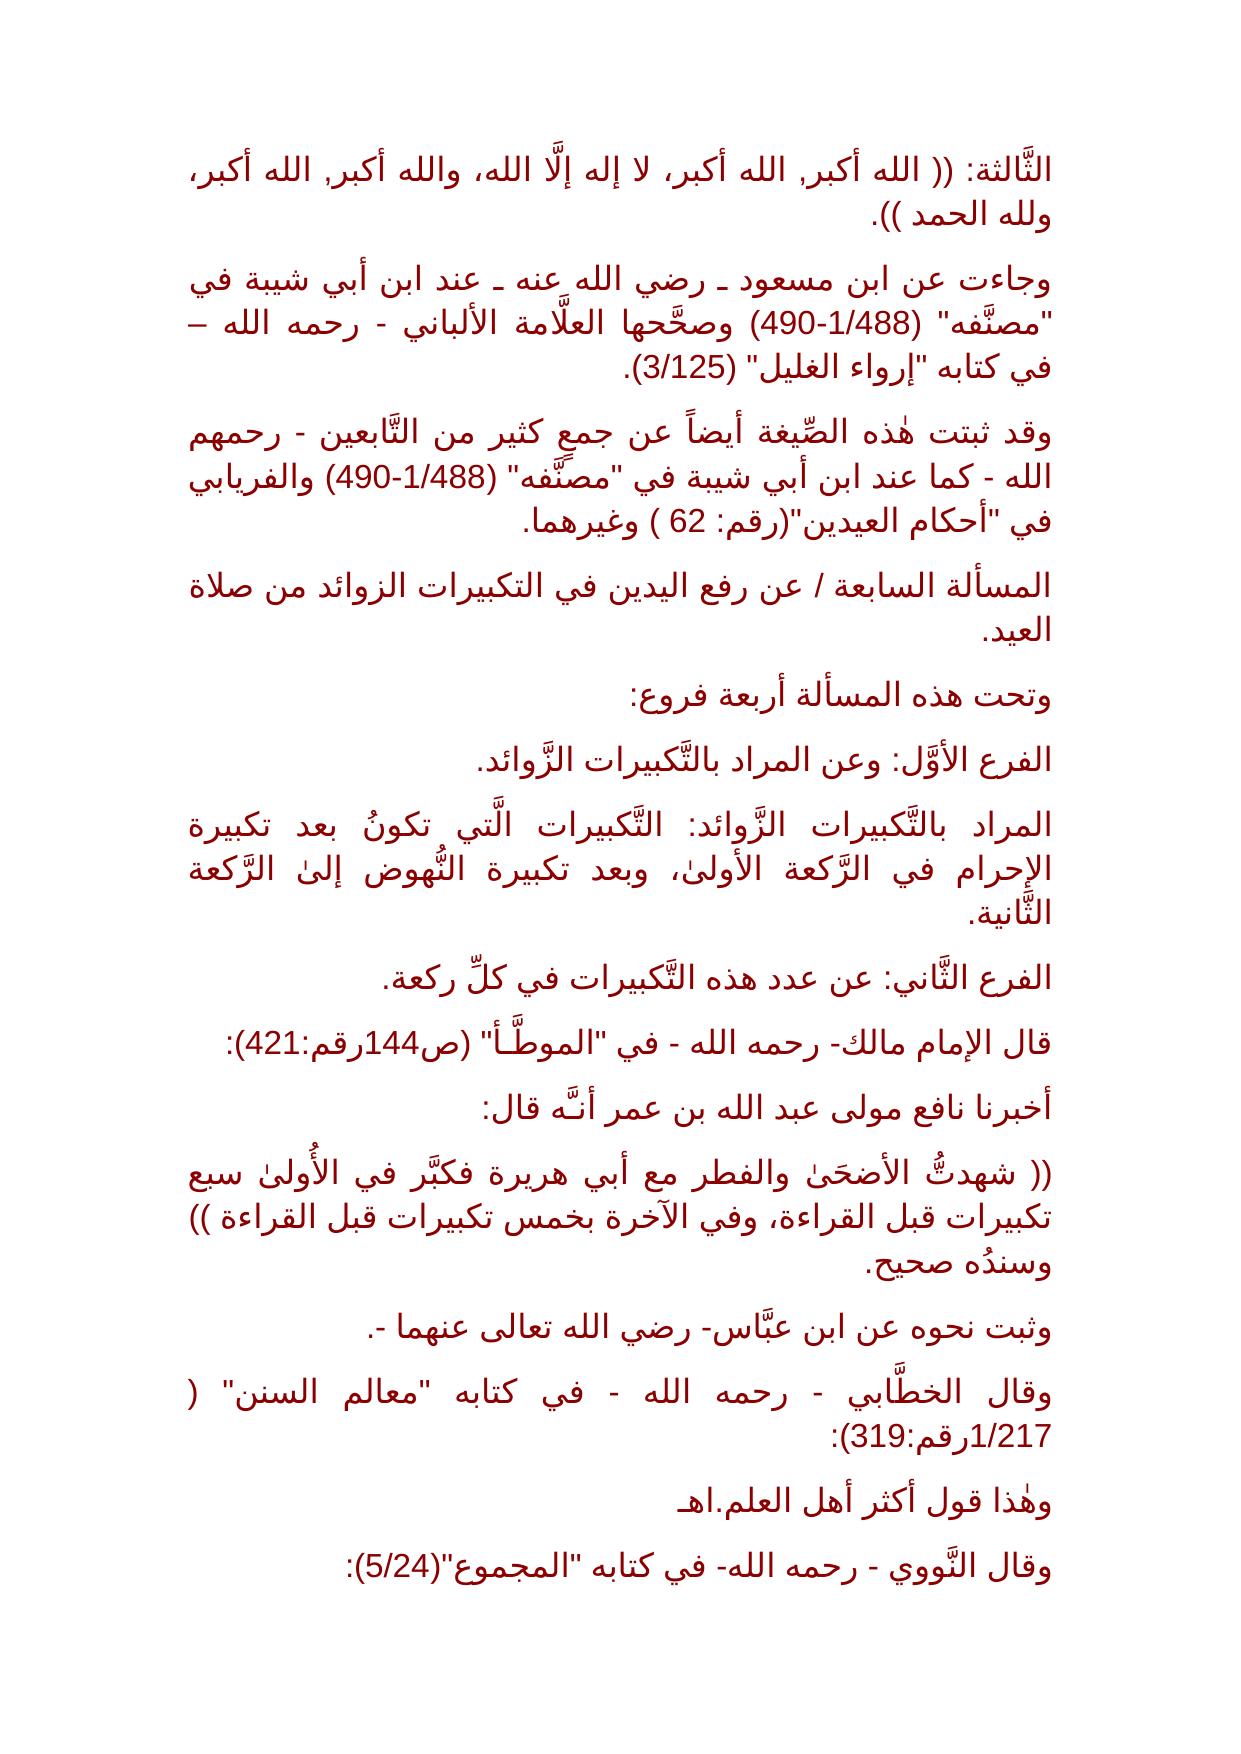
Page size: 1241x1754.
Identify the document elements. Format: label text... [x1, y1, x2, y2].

text وجاءت عن ابن مسعود ـ رضي الله عنه ـ عند ابن أبي شيبة في "مصنَّفه" (1/488-490) وصحَّحها العلَّامة الألباني - رحمه الله – في كتابه "إرواء الغليل" (3/125). [187, 259, 1053, 386]
text قال الإمام مالك- رحمه الله - في "الموطَّـأ" (ص144رقم:421): [187, 1023, 1053, 1062]
text وتحت هذه المسألة أربعة فروع: [187, 675, 1053, 713]
text الفرع الأوَّل: وعن المراد بالتَّكبيرات الزَّوائد. [187, 740, 1053, 778]
text وقال الخطَّابي - رحمه الله - في كتابه "معالم السنن" (1/217رقم:319): [187, 1372, 1053, 1454]
text وهٰذا قول أكثر أهل العلم.اهـ [187, 1481, 1053, 1519]
text الفرع الثَّاني: عن عدد هذه التَّكبيرات في كلِّ ركعة. [187, 958, 1053, 997]
text (( شهدتُّ الأضحَىٰ والفطر مع أبي هريرة فكبَّر في الأُولىٰ سبع تكبيرات قبل القراءة، وفي الآخرة بخمس تكبيرات قبل القراءة )) وسندُه صحيح. [187, 1153, 1053, 1280]
text وقال النَّووي - رحمه الله- في كتابه "المجموع"(5/24): [187, 1546, 1053, 1584]
text المراد بالتَّكبيرات الزَّوائد: التَّكبيرات الَّتي تكونُ بعد تكبيرة الإحرام في الرَّكعة الأولىٰ، وبعد تكبيرة النُّهوض إلىٰ الرَّكعة الثَّانية. [187, 805, 1053, 932]
text المسألة السابعة / عن رفع اليدين في التكبيرات الزوائد من صلاة العيد. [187, 566, 1053, 648]
text الثَّالثة: (( الله أكبر, الله أكبر، لا إله إلَّا الله، والله أكبر, الله أكبر، ولله الحمد )). [187, 150, 1053, 233]
text وثبت نحوه عن ابن عبَّاس- رضي الله تعالى عنهما -. [187, 1307, 1053, 1345]
text وقد ثبتت هٰذه الصِّيغة أيضاً عن جمعٍ كثير من التَّابعين - رحمهم الله - كما عند ابن أبي شيبة في "مصنَّفه" (1/488-490) والفريابي في "أحكام العيدين"(رقم: 62 ) وغيرهما. [187, 412, 1053, 539]
text أخبرنا نافع مولى عبد الله بن عمر أنـَّه قال: [187, 1088, 1053, 1127]
